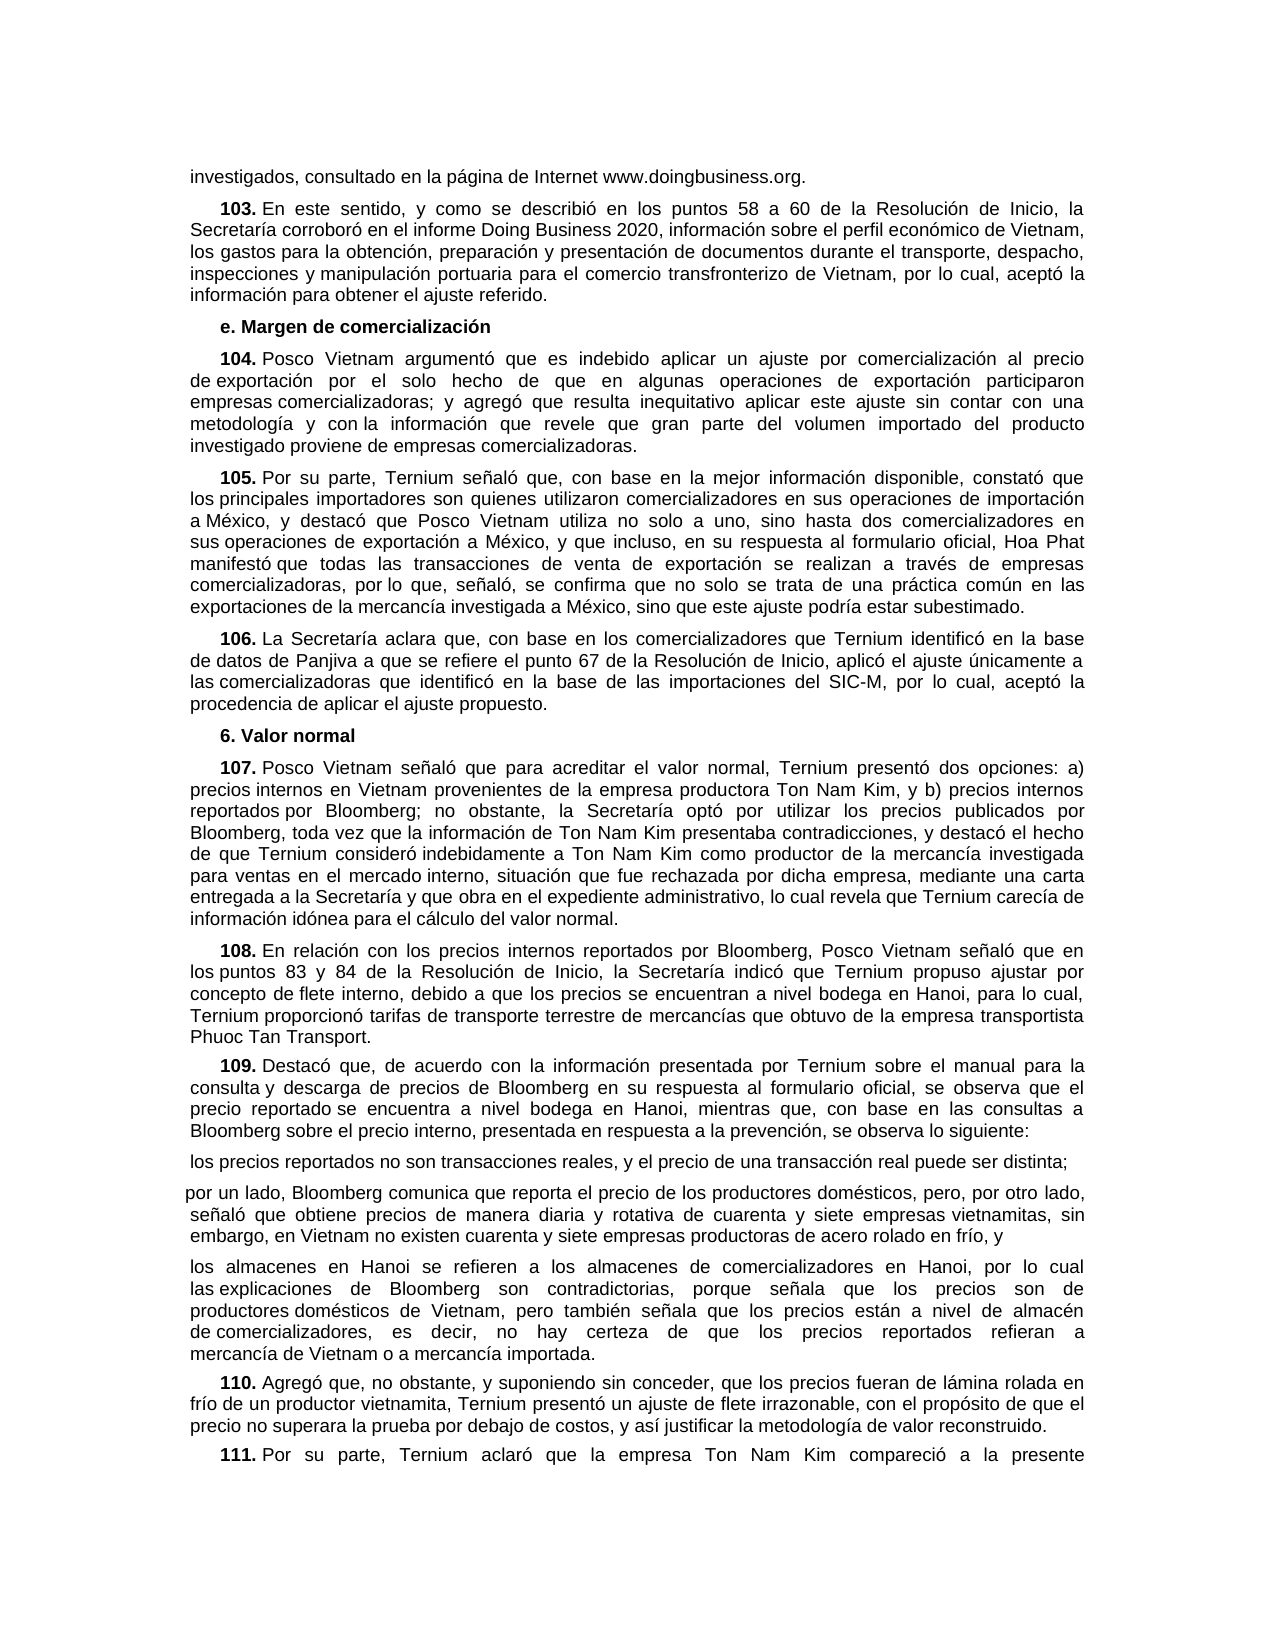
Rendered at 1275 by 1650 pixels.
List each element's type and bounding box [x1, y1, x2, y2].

table_cell [150, 150, 1125, 1481]
